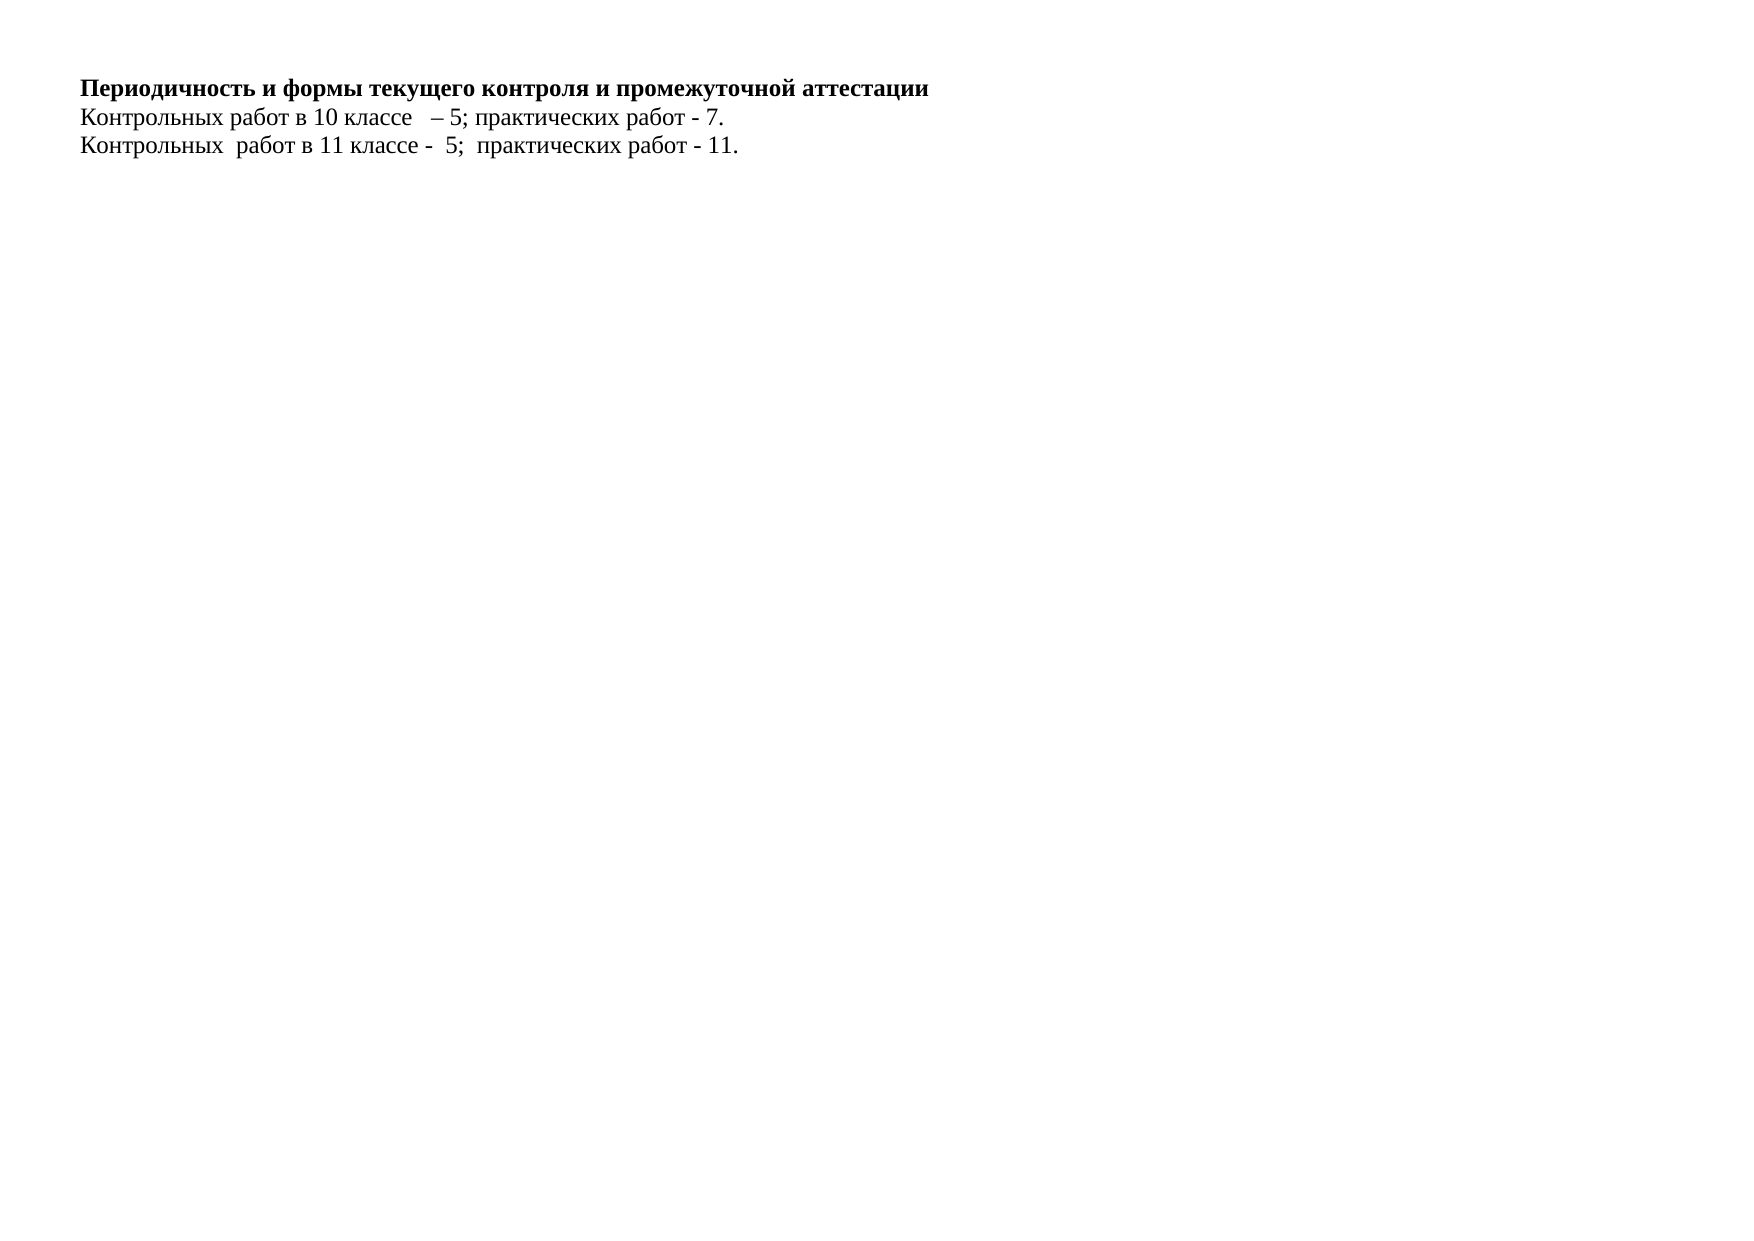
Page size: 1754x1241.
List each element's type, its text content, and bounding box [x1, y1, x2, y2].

text Контрольных работ в 11 классе - 5; практических работ - 11. [80, 131, 1660, 159]
text Периодичность и формы текущего контроля и промежуточной аттестации [80, 73, 1660, 102]
text Контрольных работ в 10 классе – 5; практических работ - 7. [80, 102, 1660, 131]
